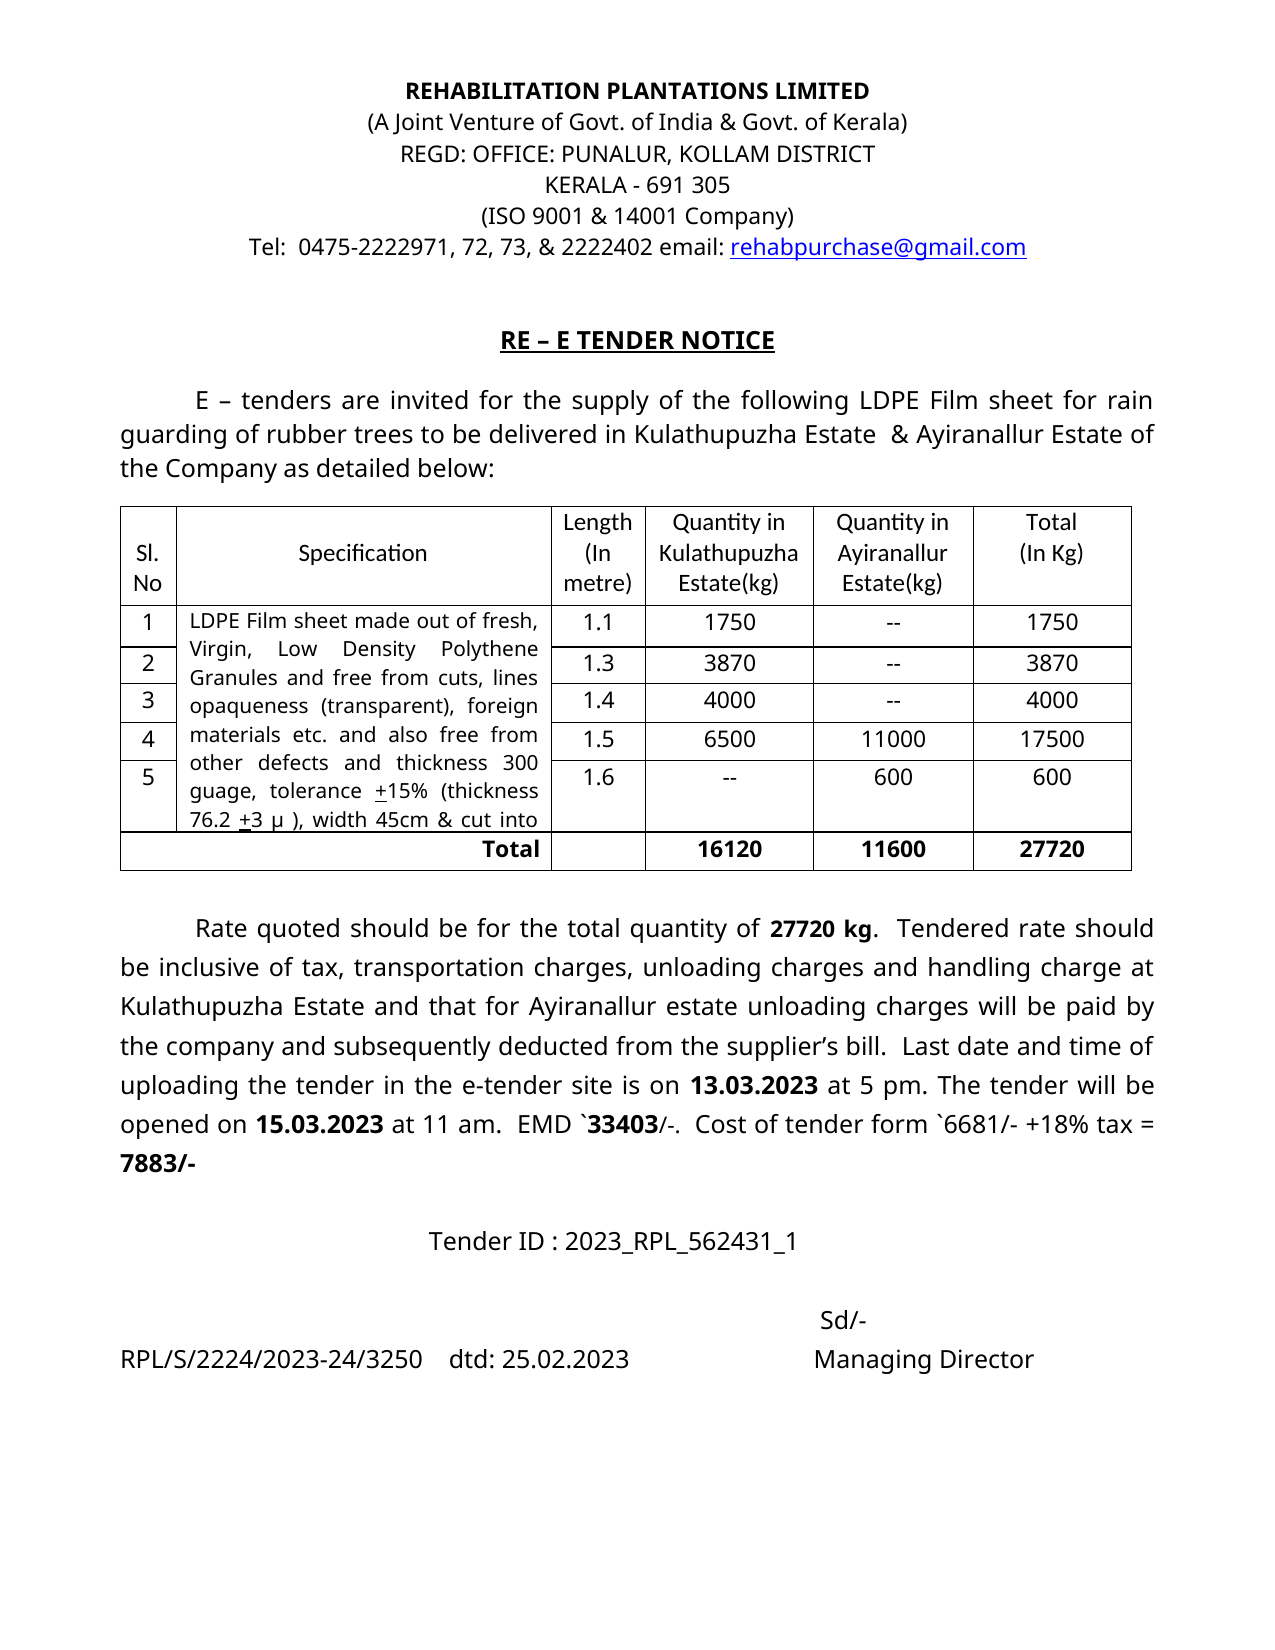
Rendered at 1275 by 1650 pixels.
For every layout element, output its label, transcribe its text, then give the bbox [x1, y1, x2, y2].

text REHABILITATION PLANTATIONS LIMITED [120, 75, 1155, 106]
table_cell 600 [974, 761, 1131, 831]
text KERALA - 691 305 [120, 169, 1155, 200]
table_cell 600 [814, 761, 973, 831]
text Rate quoted should be for the total quantity of 27720 kg. Tendered rate should be inclusive of tax, transportation charges, unloading charges and handling charge at Kulathupuzha Estate and that for Ayiranallur estate unloading charges will be paid by the company and subsequently deducted from the supplier’s bill. Last date and time of uploading the tender in the e-tender site is on 13.03.2023 at 5 pm. The tender will be opened on 15.03.2023 at 11 am. EMD `33403/-. Cost of tender form `6681/- +18% tax = 7883/- [120, 911, 1155, 1180]
table_cell 11000 [814, 723, 973, 760]
table_cell -- [814, 606, 973, 646]
table_cell 6500 [646, 723, 813, 760]
table_cell -- [646, 761, 813, 831]
table_cell 3 [121, 684, 176, 722]
table_header Quantity in Ayiranallur Estate(kg) [814, 507, 973, 605]
table_header Specification [177, 507, 551, 605]
text Tender ID : 2023_RPL_562431_1 [73, 1224, 1155, 1258]
text (A Joint Venture of Govt. of India & Govt. of Kerala) [120, 106, 1155, 137]
table_cell 1 [121, 606, 176, 646]
text (ISO 9001 & 14001 Company) [120, 200, 1155, 231]
text E – tenders are invited for the supply of the following LDPE Film sheet for rain guarding of rubber trees to be delivered in Kulathupuzha Estate & Ayiranallur Estate of the Company as detailed below: [120, 382, 1155, 485]
table_header Total (In Kg) [974, 507, 1131, 605]
table_cell 3870 [974, 648, 1131, 683]
table_cell 16120 [646, 833, 813, 870]
table_cell 1.3 [552, 648, 645, 683]
table_cell 1.5 [552, 723, 645, 760]
table_cell 4000 [974, 684, 1131, 722]
table_cell 1750 [974, 606, 1131, 646]
table_cell 5 [121, 761, 176, 831]
table_cell 4 [121, 723, 176, 760]
table_cell 3870 [646, 648, 813, 683]
table_cell 2 [121, 648, 176, 683]
table_header Quantity in Kulathupuzha Estate(kg) [646, 507, 813, 605]
table_cell LDPE Film sheet made out of fresh, Virgin, Low Density Polythene Granules and free from cuts, lines opaqueness (transparent), foreign materials etc. and also free from other defects and thickness 300 guage, tolerance +15% (thickness 76.2 +3 µ ), width 45cm & cut into pieces of specified length” [177, 606, 551, 831]
table_cell 11600 [814, 833, 973, 870]
table_cell 1.6 [552, 761, 645, 831]
table_cell 1750 [646, 606, 813, 646]
text REGD: OFFICE: PUNALUR, KOLLAM DISTRICT [120, 137, 1155, 169]
text RPL/S/2224/2023-24/3250 dtd: 25.02.2023 Managing Director [120, 1342, 1155, 1376]
text Sd/- [73, 1302, 1155, 1336]
table_cell 27720 [974, 833, 1131, 870]
table_cell -- [814, 648, 973, 683]
table_header Length (In metre) [552, 507, 645, 605]
table_cell 17500 [974, 723, 1131, 760]
table_cell [552, 833, 645, 870]
table_cell Total [121, 833, 551, 870]
table_cell 1.1 [552, 606, 645, 646]
text RE – E TENDER NOTICE [120, 322, 1155, 357]
table_cell -- [814, 684, 973, 722]
table_cell 4000 [646, 684, 813, 722]
table_header Sl.No. [121, 507, 176, 605]
table_cell 1.4 [552, 684, 645, 722]
text Tel: 0475-2222971, 72, 73, & 2222402 email: rehabpurchase@gmail.com [120, 231, 1155, 262]
